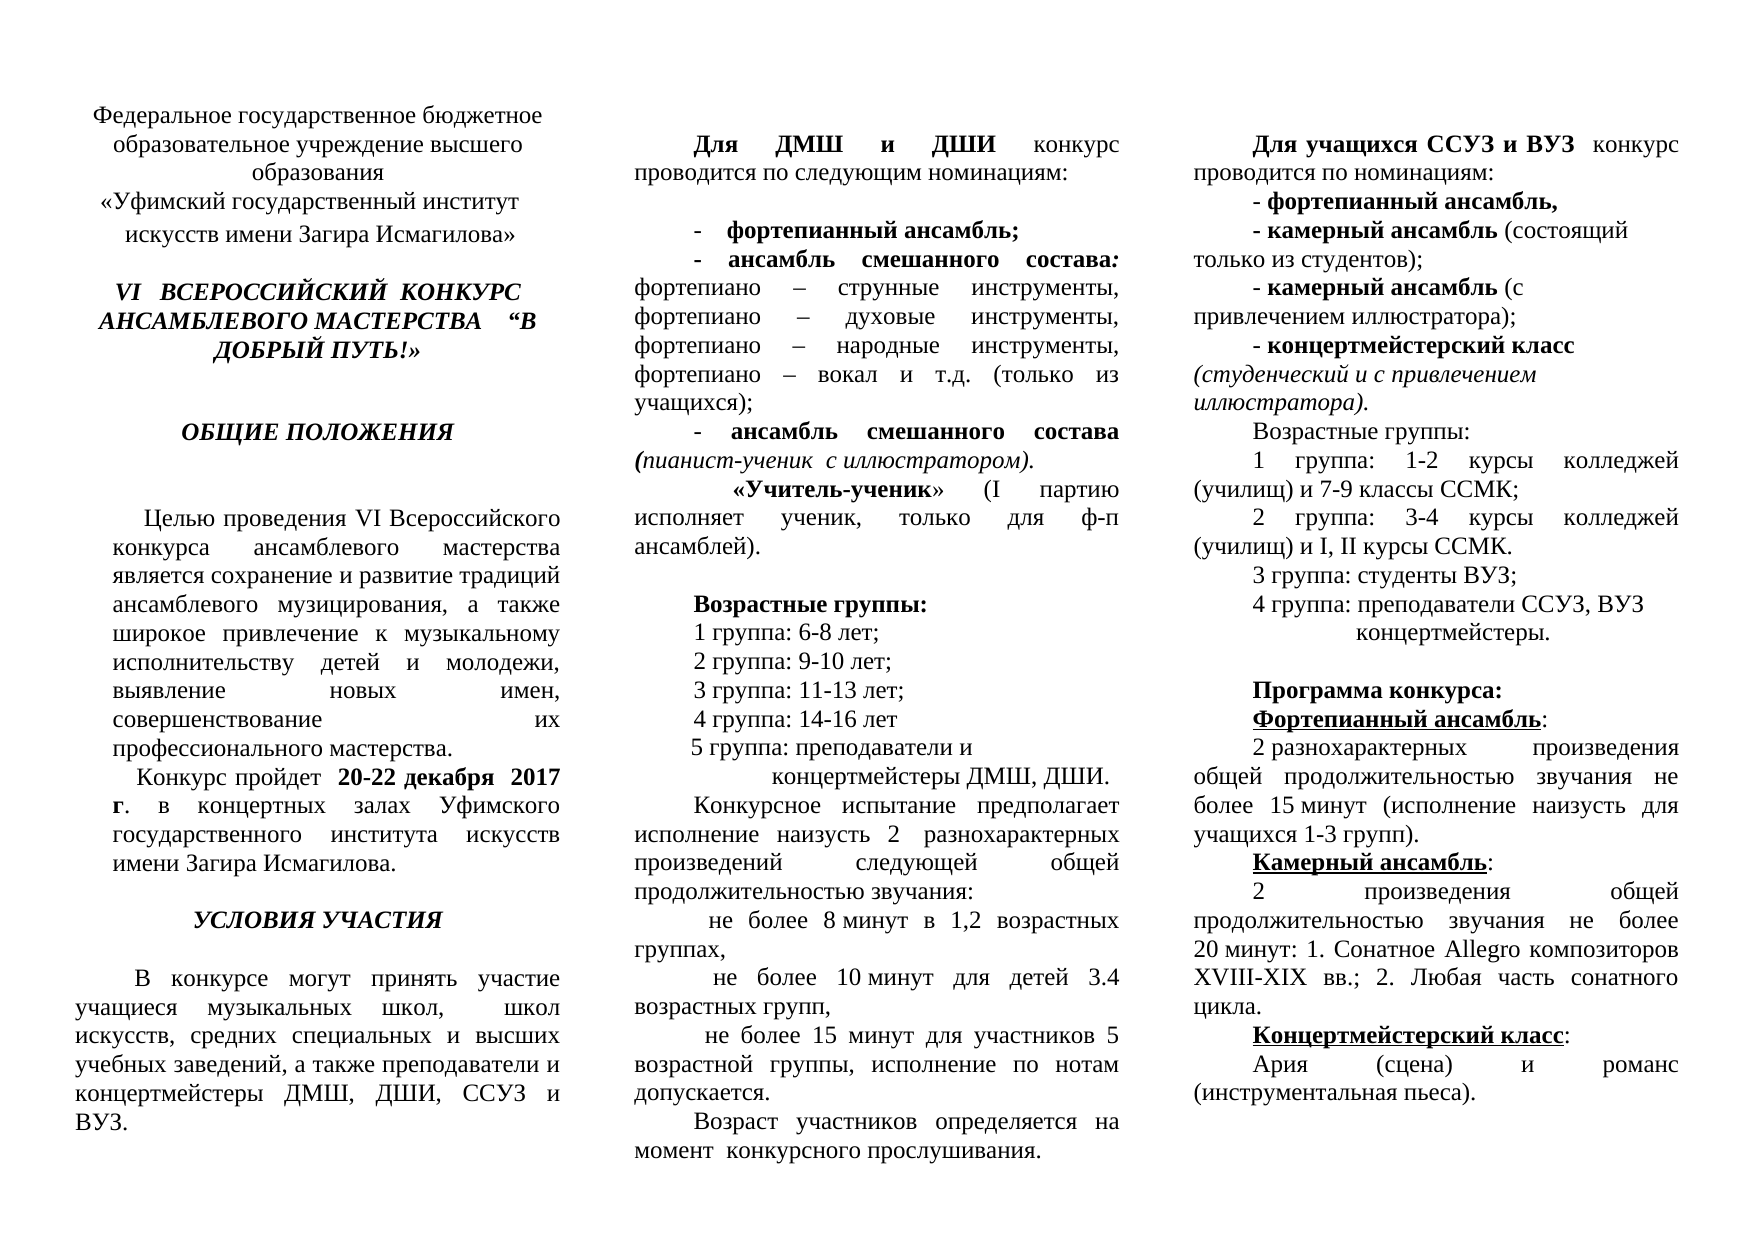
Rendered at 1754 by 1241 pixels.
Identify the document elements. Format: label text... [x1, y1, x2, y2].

text 2 группа: 3-4 курсы колледжей (училищ) и I, II курсы ССМК. [1193, 502, 1679, 560]
text ОБЩИЕ ПОЛОЖЕНИЯ [75, 417, 560, 445]
subtitle VI ВСЕРОССИЙСКИЙ КОНКУРС АНСАМБЛЕВОГО МАСТЕРСТВА “В ДОБРЫЙ ПУТЬ!» [75, 277, 560, 363]
text - камерный ансамбль (состоящий только из студентов); [1193, 215, 1679, 272]
text «Уфимский государственный институт искусств имени Загира Исмагилова» [75, 186, 560, 248]
text 3 группа: студенты ВУЗ; [1193, 560, 1679, 589]
text В конкурсе могут принять участие учащиеся музыкальных школ, школ искусств, средних специальных и высших учебных заведений, а также преподаватели и концертмейстеры ДМШ, ДШИ, ССУЗ и ВУЗ. [75, 963, 560, 1135]
text Возраст участников определяется на момент конкурсного прослушивания. [634, 1106, 1119, 1164]
subtitle Федеральное государственное бюджетное образовательное учреждение высшего образования [75, 100, 560, 186]
text не более 10 минут для детей 3.4 возрастных групп, [634, 962, 1119, 1020]
text - ансамбль смешанного состава (пианист-ученик с иллюстратором). [634, 416, 1119, 474]
text Возрастные группы: [1193, 416, 1679, 445]
text - фортепианный ансамбль, [1193, 186, 1679, 215]
text 3 группа: 11-13 лет; [634, 675, 1119, 704]
text 4 группа: 14-16 лет [634, 704, 1119, 732]
text - фортепианный ансамбль; [634, 215, 1119, 244]
text УСЛОВИЯ УЧАСТИЯ [75, 905, 560, 934]
text Фортепианный ансамбль: [1193, 704, 1679, 732]
text - камерный ансамбль (с привлечением иллюстратора); [1193, 272, 1679, 330]
text - концертмейстерский класс (студенческий и с привлечением иллюстратора). [1193, 330, 1679, 416]
text Конкурсное испытание предполагает исполнение наизусть 2 разнохарактерных произведений следующей общей продолжительностью звучания: [634, 790, 1119, 905]
text не более 8 минут в 1,2 возрастных группах, [634, 905, 1119, 962]
list Целью проведения VI Всероссийского конкурса ансамблевого мастерства является сохранение и развитие традиций ансамблевого музицирования, а также широкое привлечение к музыкальному исполнительству детей и молодежи, выявление новых имен, совершенствование их профессионального мастерства. [112, 503, 560, 762]
text 1 группа: 1-2 курсы колледжей (училищ) и 7-9 классы ССМК; [1193, 445, 1679, 502]
text 2 произведения общей продолжительностью звучания не более 20 минут: 1. Сонатное Allegro композиторов XVIII-XIX вв.; 2. Любая часть сонатного цикла. [1193, 876, 1679, 1020]
text 2 разнохарактерных произведения общей продолжительностью звучания не более 15 минут (исполнение наизусть для учащихся 1-3 групп). [1193, 732, 1679, 847]
text 4 группа: преподаватели ССУЗ, ВУЗ концертмейстеры. [1193, 589, 1679, 646]
text Ария (сцена) и романс (инструментальная пьеса). [1193, 1049, 1679, 1106]
text 5 группа: преподаватели и концертмейстеры ДМШ, ДШИ. [634, 732, 1119, 790]
list Конкурс пройдет 20-22 декабря 2017 г. в концертных залах Уфимского государственного института искусств имени Загира Исмагилова. [112, 762, 560, 877]
text Возрастные группы: [634, 589, 1119, 617]
text «Учитель-ученик» (I партию исполняет ученик, только для ф-п ансамблей). [634, 474, 1119, 560]
text Камерный ансамбль: [1193, 847, 1679, 876]
text Для учащихся ССУЗ и ВУЗ конкурс проводится по номинациям: [1193, 129, 1679, 186]
text Концертмейстерский класс: [1193, 1020, 1679, 1049]
text - ансамбль смешанного состава: фортепиано – струнные инструменты, фортепиано – духовые инструменты, фортепиано – народные инструменты, фортепиано – вокал и т.д. (только из учащихся); [634, 244, 1119, 416]
text Для ДМШ и ДШИ конкурс проводится по следующим номинациям: [634, 129, 1119, 186]
text 1 группа: 6-8 лет; [634, 617, 1119, 646]
text не более 15 минут для участников 5 возрастной группы, исполнение по нотам допускается. [634, 1020, 1119, 1106]
text Программа конкурса: [1193, 675, 1679, 704]
text 2 группа: 9-10 лет; [634, 646, 1119, 675]
